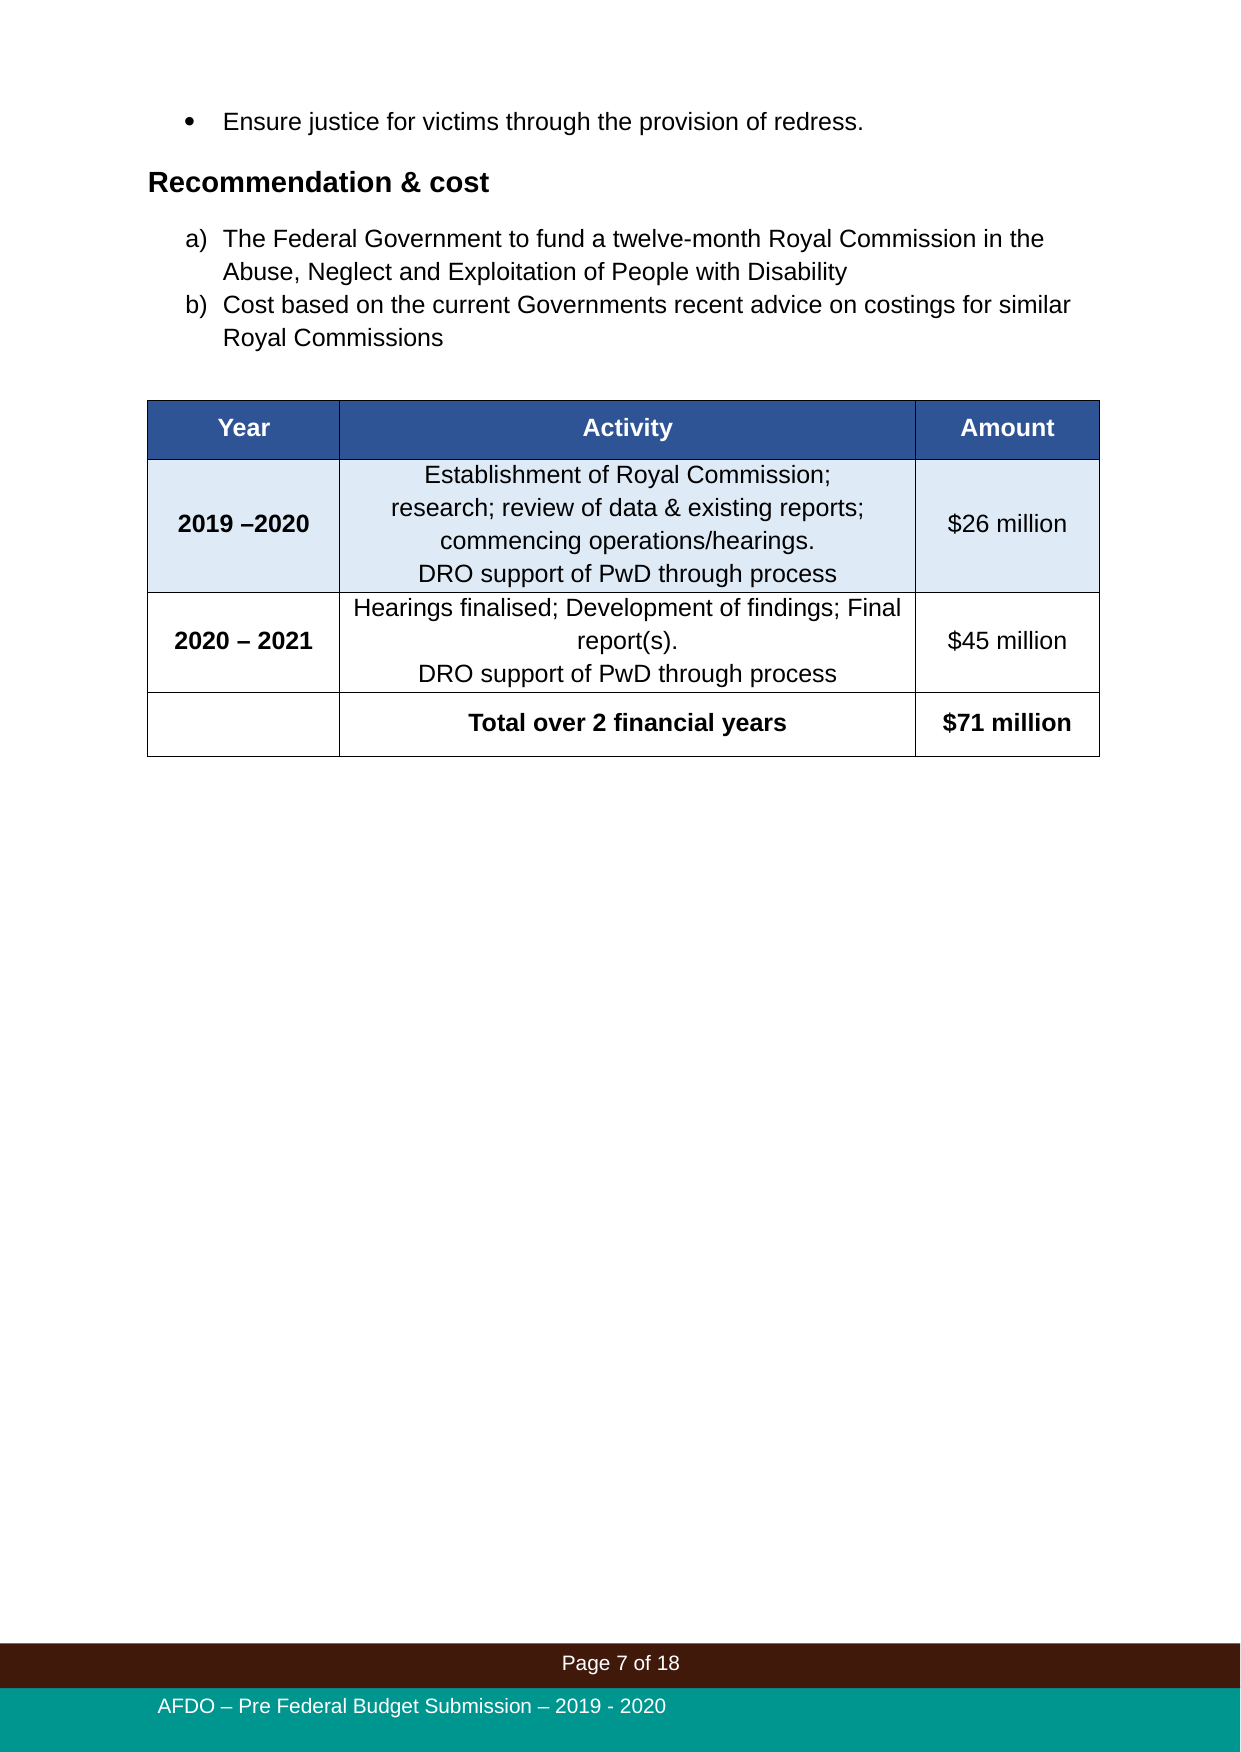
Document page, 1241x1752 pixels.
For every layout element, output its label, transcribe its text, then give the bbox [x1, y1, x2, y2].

table_header Amount [916, 401, 1099, 459]
table_cell 2019 –2020 [148, 460, 339, 592]
table_cell [148, 693, 339, 756]
table_header Activity [340, 401, 915, 459]
table_cell Establishment of Royal Commission; research; review of data & existing reports; commencing operations/hearings. DRO support of PwD through process [340, 460, 915, 592]
table_cell Hearings finalised; Development of findings; Final report(s). DRO support of PwD through process [340, 593, 915, 692]
table_cell $71 million [916, 693, 1099, 756]
table_cell 2020 – 2021 [148, 593, 339, 692]
list Cost based on the current Governments recent advice on costings for similar Royal Commissions [185, 289, 1122, 351]
list The Federal Government to fund a twelve-month Royal Commission in the Abuse, Neglect and Exploitation of People with Disability [185, 223, 1122, 285]
table_cell Total over 2 financial years [340, 693, 915, 756]
table_header Year [148, 401, 339, 459]
subtitle Recommendation & cost [148, 165, 1122, 198]
list Ensure justice for victims through the provision of redress. [185, 107, 1122, 136]
table_cell $45 million [916, 593, 1099, 692]
table_cell $26 million [916, 460, 1099, 592]
